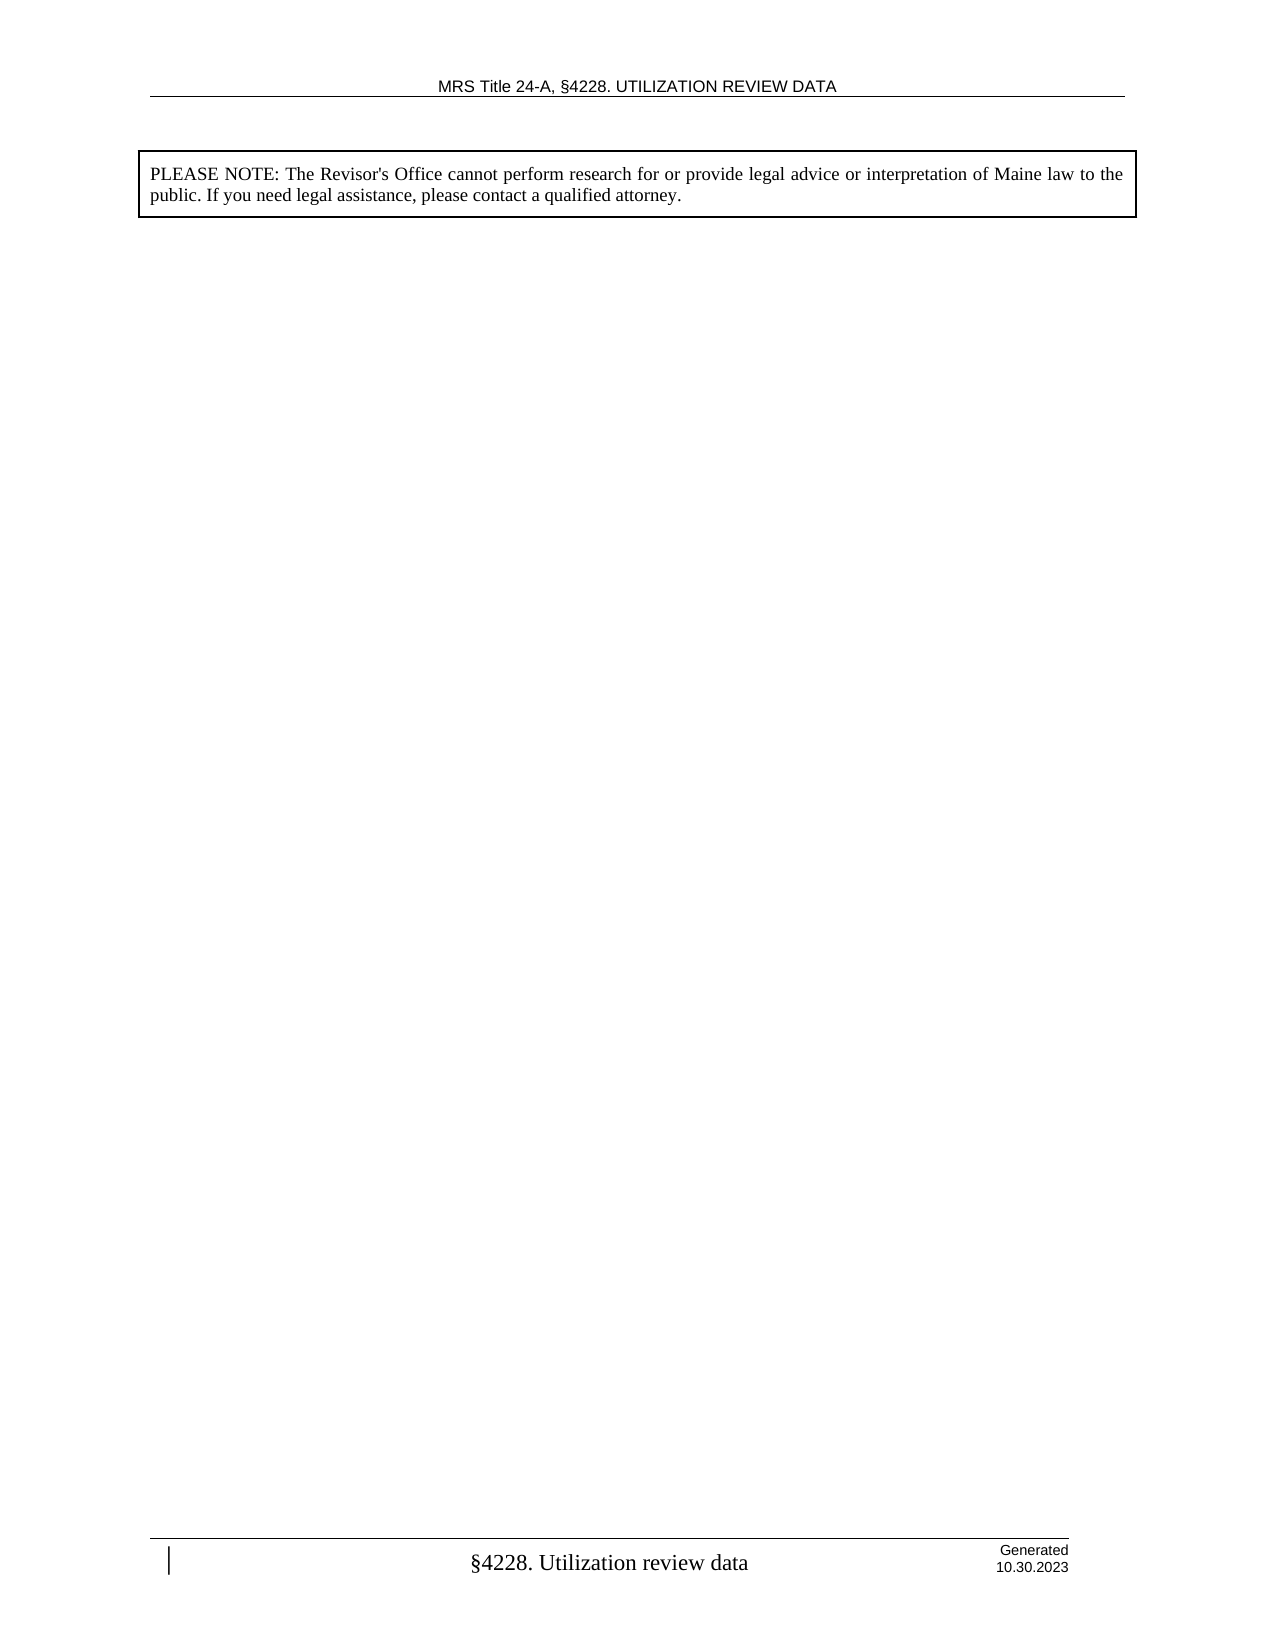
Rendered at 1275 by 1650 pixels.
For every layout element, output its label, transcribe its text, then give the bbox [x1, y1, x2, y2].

text PLEASE NOTE: The Revisor's Office cannot perform research for or provide legal advice or interpretation of Maine law to the public. If you need legal assistance, please contact a qualified attorney. [140, 152, 1135, 216]
